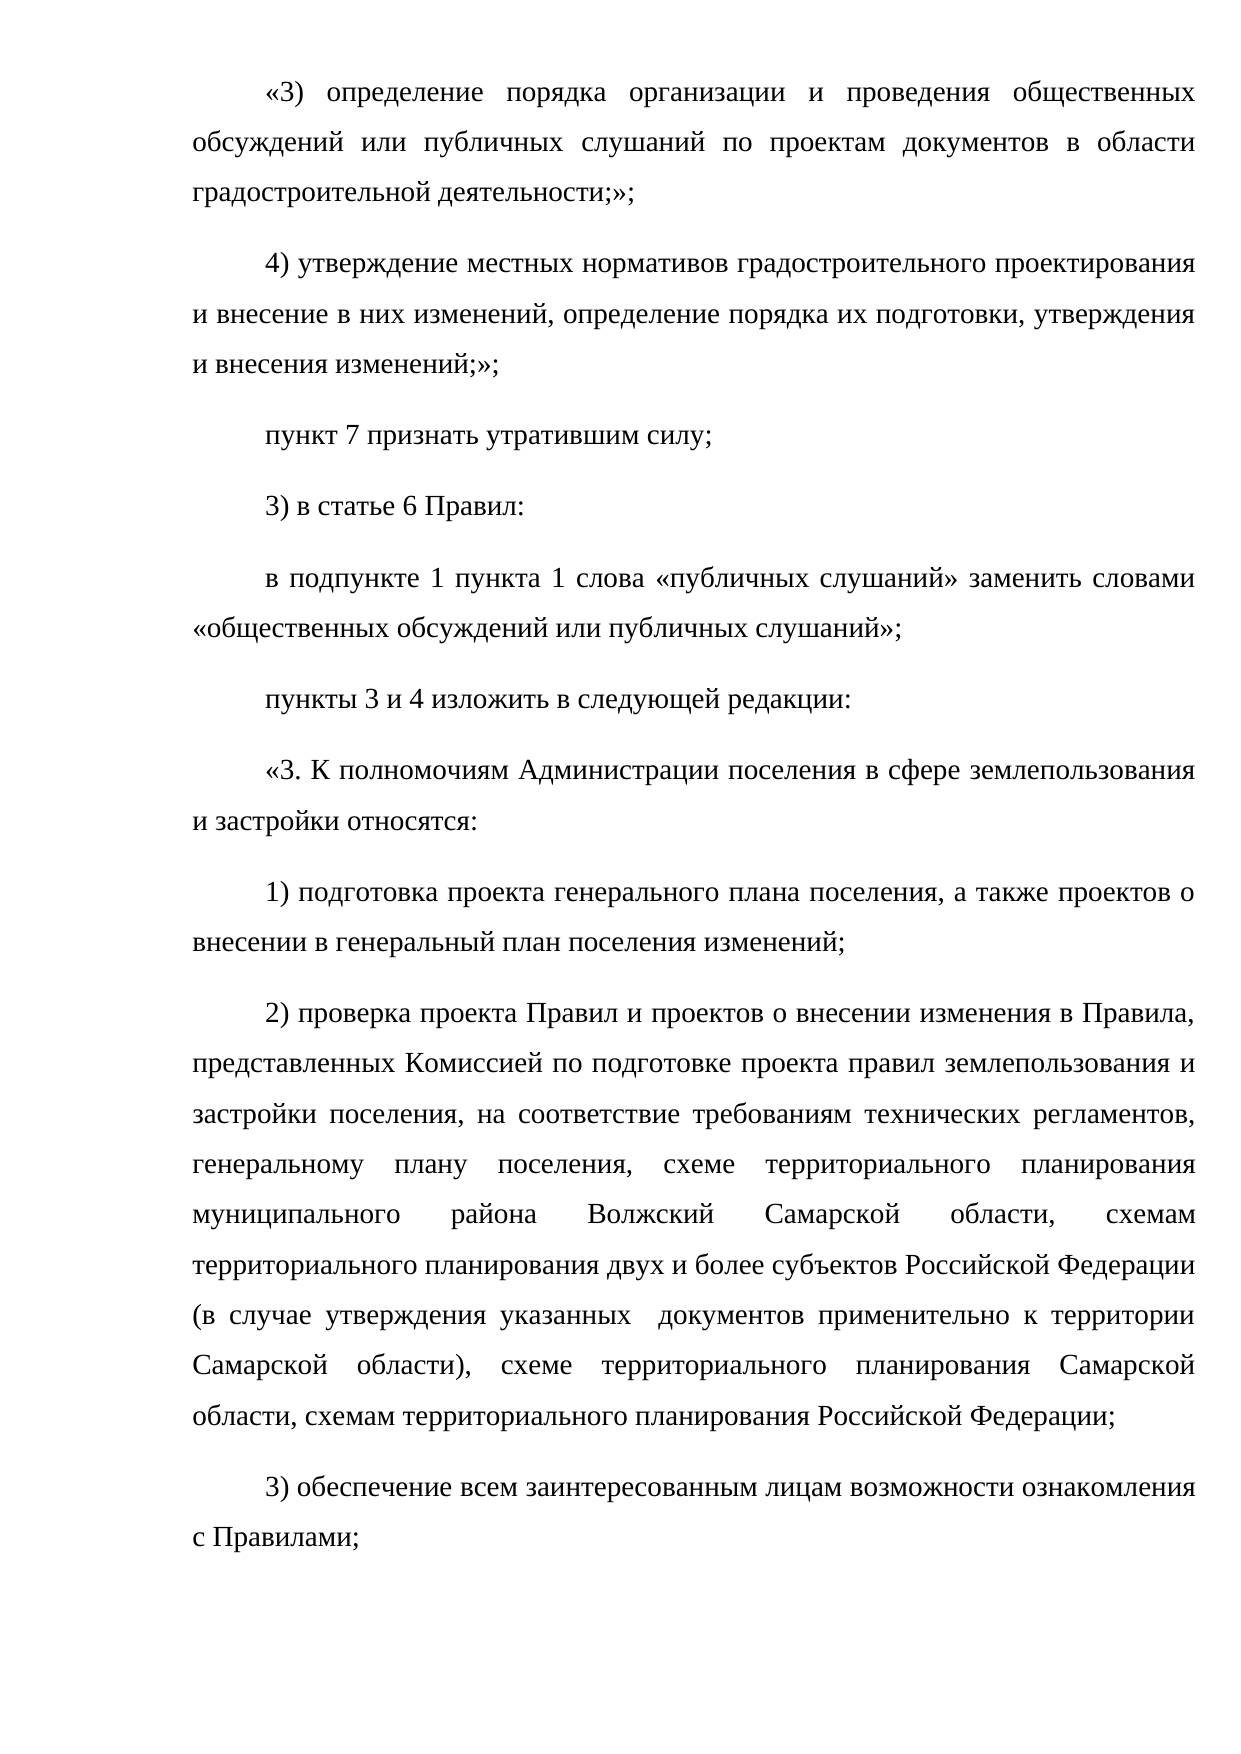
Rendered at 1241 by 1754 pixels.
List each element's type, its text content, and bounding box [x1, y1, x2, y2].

text «3. К полномочиям Администрации поселения в сфере землепользования и застройки относятся: [192, 752, 1196, 836]
text 4) утверждение местных нормативов градостроительного проектирования и внесение в них изменений, определение порядка их подготовки, утверждения и внесения изменений;»; [192, 246, 1196, 380]
text 2) проверка проекта Правил и проектов о внесении изменения в Правила, представленных Комиссией по подготовке проекта правил землепользования и застройки поселения, на соответствие требованиям технических регламентов, генеральному плану поселения, схеме территориального планирования муниципального района Волжский Самарской области, схемам территориального планирования двух и более субъектов Российской Федерации (в случае утверждения указанных документов применительно к территории Самарской области), схеме территориального планирования Самарской области, схемам территориального планирования Российской Федерации; [192, 995, 1196, 1431]
text «3) определение порядка организации и проведения общественных обсуждений или публичных слушаний по проектам документов в области градостроительной деятельности;»; [192, 74, 1196, 208]
text 3) в статье 6 Правил: [192, 488, 1196, 522]
text 3) обеспечение всем заинтересованным лицам возможности ознакомления с Правилами; [192, 1469, 1196, 1553]
text в подпункте 1 пункта 1 слова «публичных слушаний» заменить словами «общественных обсуждений или публичных слушаний»; [192, 560, 1196, 643]
text пункт 7 признать утратившим силу; [192, 417, 1196, 451]
text пункты 3 и 4 изложить в следующей редакции: [192, 681, 1196, 715]
text 1) подготовка проекта генерального плана поселения, а также проектов о внесении в генеральный план поселения изменений; [192, 874, 1196, 958]
